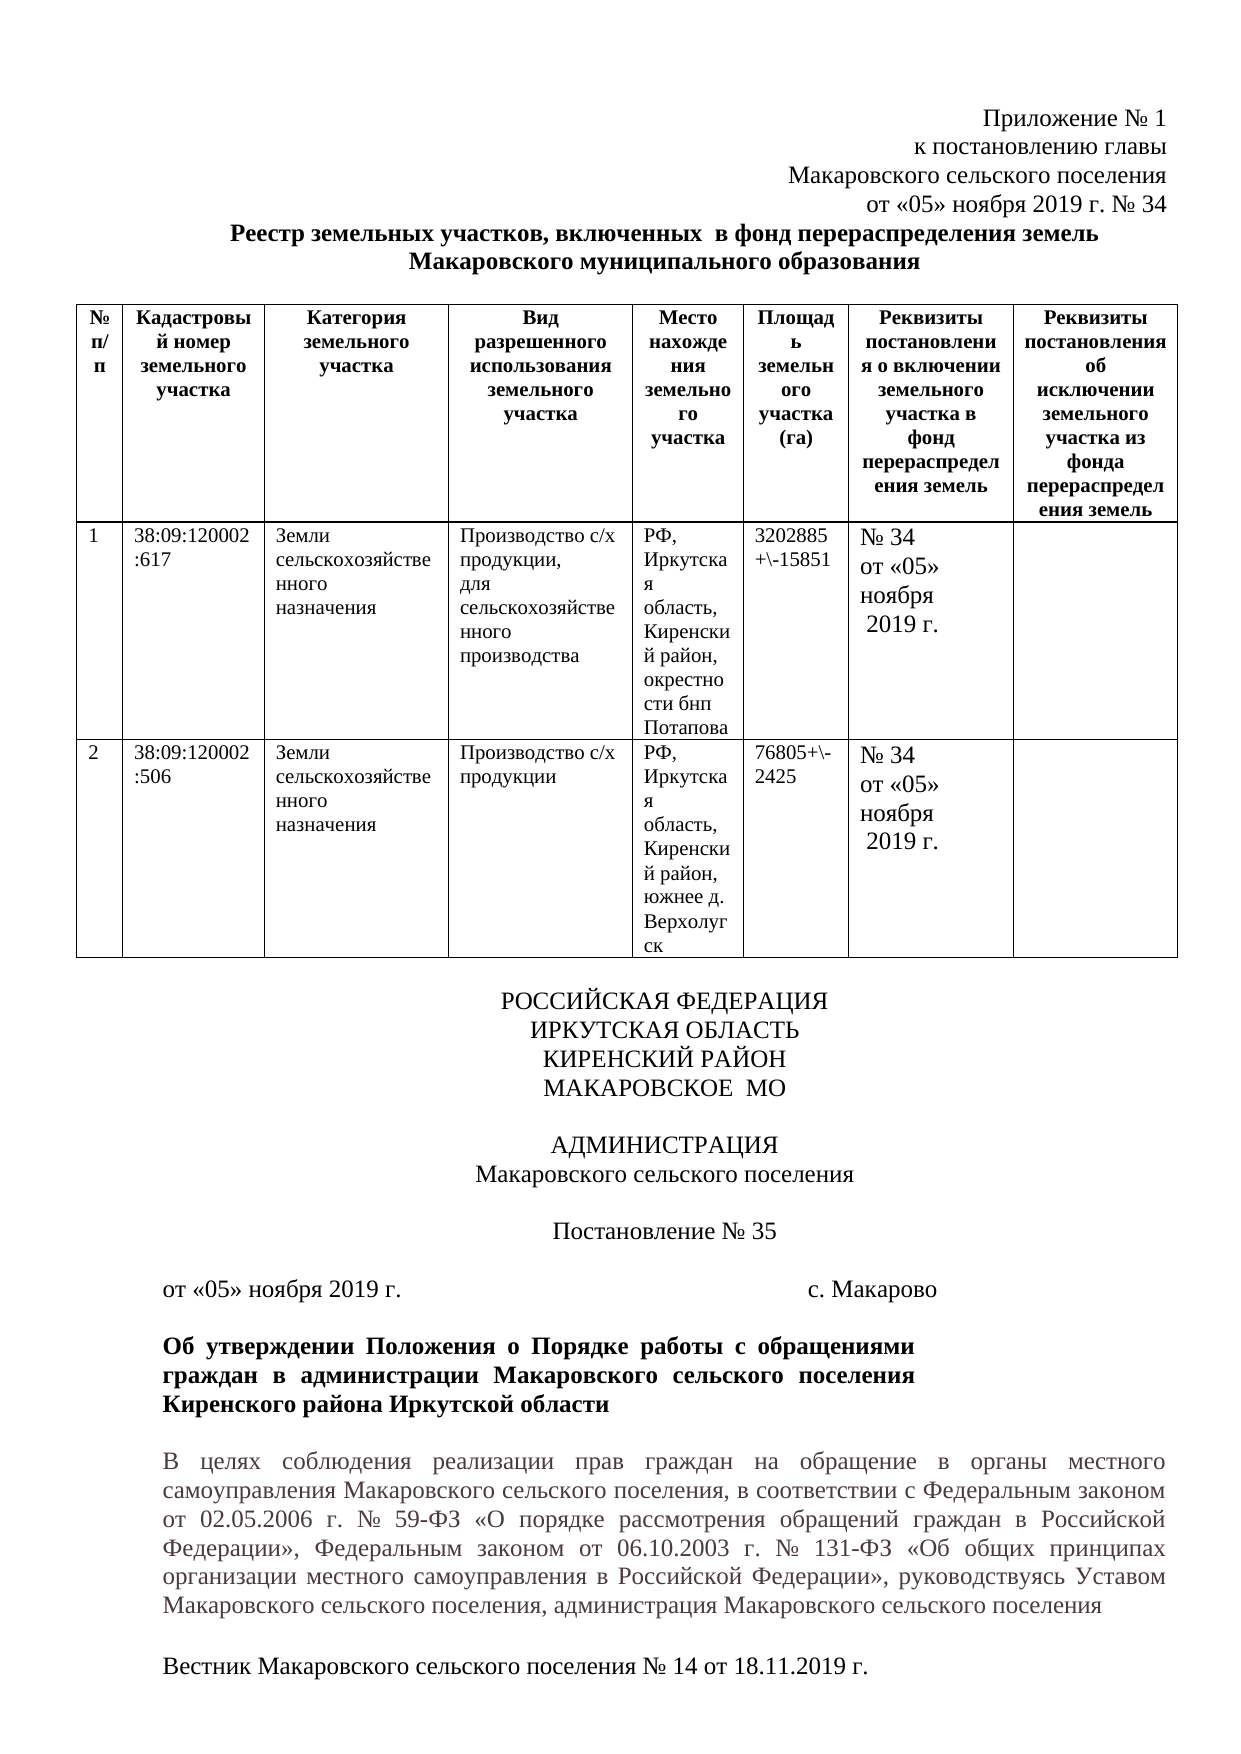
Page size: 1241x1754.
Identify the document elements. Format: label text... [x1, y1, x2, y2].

table_header Реквизиты постановления об исключении земельного участка из фонда перераспределения земель [1014, 305, 1177, 521]
table_cell 76805+\-2425 [744, 740, 848, 957]
table_cell РФ, Иркутская область, Киренский район, окрестности бнп Потапова [633, 523, 743, 739]
text В целях соблюдения реализации прав граждан на обращение в органы местного самоуправления Макаровского сельского поселения, в соответствии с Федеральным законом от 02.05.2006 г. № 59-ФЗ «О порядке рассмотрения обращений граждан в Российской Федерации», Федеральным законом от 06.10.2003 г. № 131-ФЗ «Об общих принципах организации местного самоуправления в Российской Федерации», руководствуясь Уставом Макаровского сельского поселения, администрация Макаровского сельского поселения [162, 1446, 1167, 1619]
text Постановление № 35 [162, 1216, 1167, 1245]
table_cell [1014, 523, 1177, 739]
text ИРКУТСКАЯ ОБЛАСТЬ [162, 1015, 1167, 1044]
table_header Кадастровый номер земельного участка [123, 305, 264, 521]
table_cell [1014, 740, 1177, 957]
text КИРЕНСКИЙ РАЙОН [162, 1044, 1167, 1073]
table_cell 2 [77, 740, 122, 957]
table_cell 38:09:120002:506 [123, 740, 264, 957]
text к постановлению главы [162, 131, 1167, 160]
text от «05» ноября 2019 г. № 34 [162, 189, 1167, 218]
text Макаровского сельского поселения [162, 1159, 1167, 1188]
table_header № п/п [77, 305, 122, 521]
table_header Реквизиты постановления о включении земельного участка в фонд перераспределения земель [849, 305, 1013, 521]
text Макаровского сельского поселения [162, 160, 1167, 189]
table_header Место нахождения земельного участка [633, 305, 743, 521]
text Макаровского муниципального образования [162, 246, 1167, 275]
text Об утверждении Положения о Порядке работы с обращениями граждан в администрации Макаровского сельского поселения Киренского района Иркутской области [162, 1331, 916, 1418]
table_header Площадь земельного участка (га) [744, 305, 848, 521]
table_cell 1 [77, 523, 122, 739]
text от «05» ноября 2019 г. с. Макарово [162, 1274, 1167, 1303]
table_cell № 34 от «05» ноября 2019 г. [849, 740, 1013, 957]
table_cell 3202885+\-15851 [744, 523, 848, 739]
table_header Категория земельного участка [265, 305, 448, 521]
table_cell РФ, Иркутская область, Киренский район, южнее д. Верхолугск [633, 740, 743, 957]
table_header Вид разрешенного использования земельного участка [449, 305, 632, 521]
table_cell № 34 от «05» ноября 2019 г. [849, 523, 1013, 739]
table_cell 38:09:120002:617 [123, 523, 264, 739]
table_cell Земли сельскохозяйственного назначения [265, 523, 448, 739]
table_cell Земли сельскохозяйственного назначения [265, 740, 448, 957]
text МАКАРОВСКОЕ МО [162, 1073, 1167, 1101]
text Реестр земельных участков, включенных в фонд перераспределения земель [162, 218, 1167, 246]
table_cell Производство с/х продукции [449, 740, 632, 957]
table_cell Производство с/х продукции, для сельскохозяйственного производства [449, 523, 632, 739]
text АДМИНИСТРАЦИЯ [162, 1130, 1167, 1159]
text РОССИЙСКАЯ ФЕДЕРАЦИЯ [162, 986, 1167, 1015]
text Приложение № 1 [162, 103, 1167, 131]
